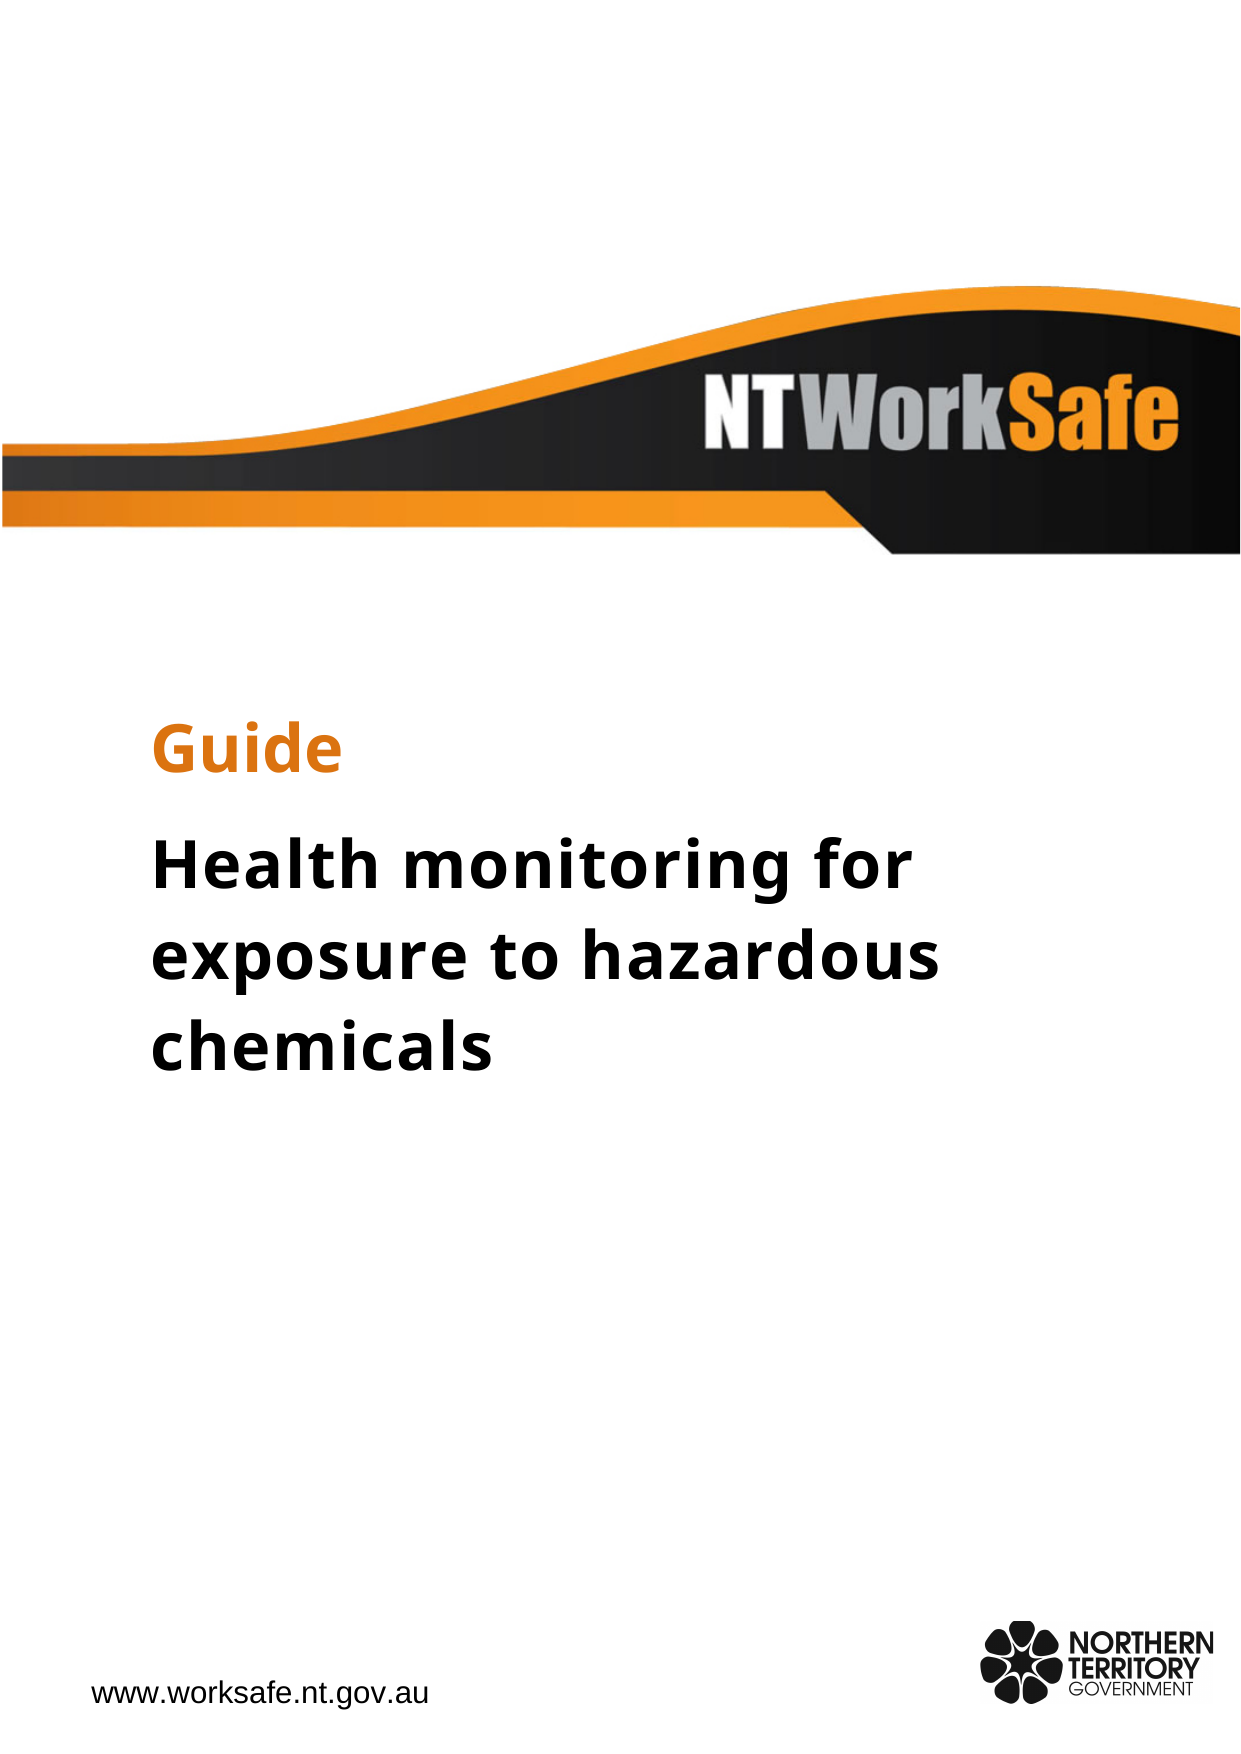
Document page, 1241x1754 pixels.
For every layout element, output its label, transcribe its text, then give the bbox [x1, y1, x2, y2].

picture [980, 1621, 1214, 1704]
subtitle Health monitoring for exposure to hazardous chemicals [150, 817, 1137, 1090]
picture [2, 261, 1241, 555]
subtitle Guide [150, 701, 1137, 792]
